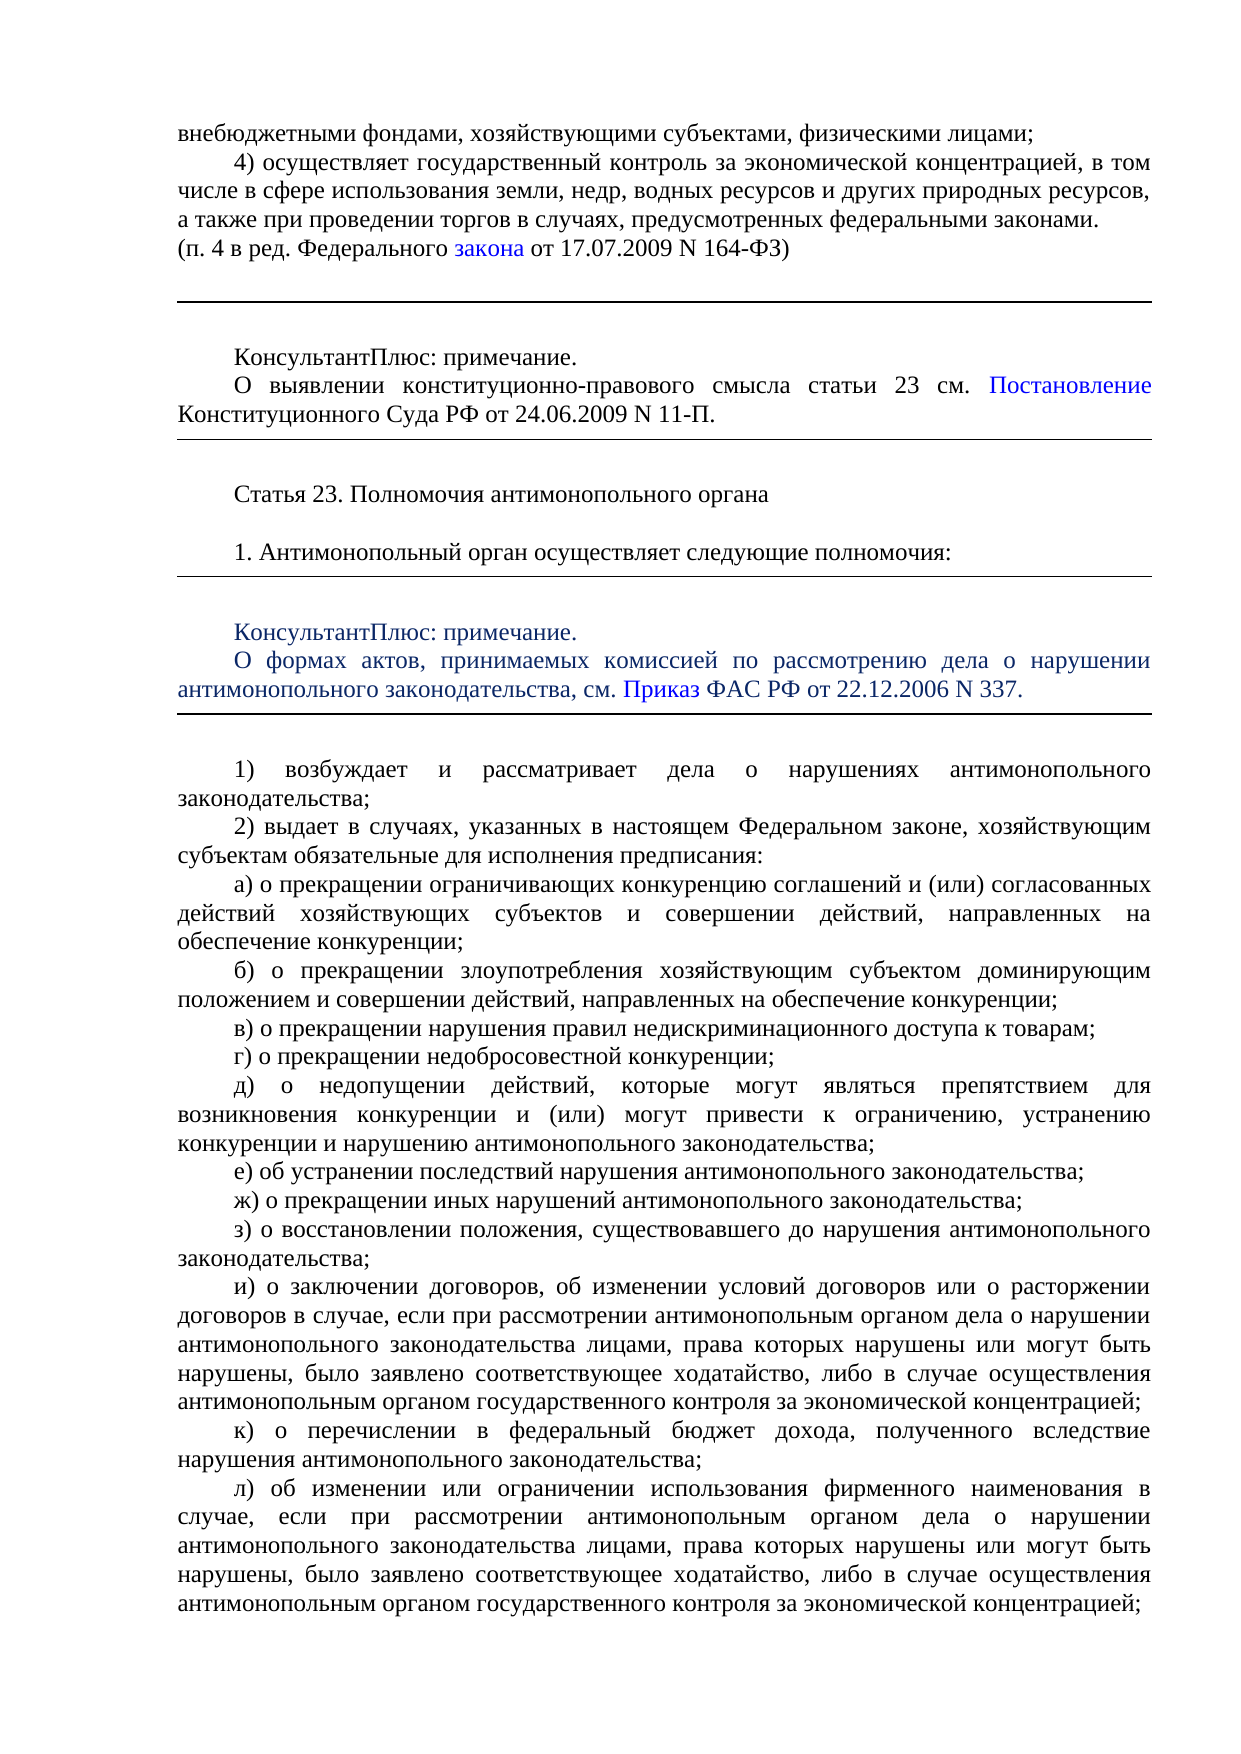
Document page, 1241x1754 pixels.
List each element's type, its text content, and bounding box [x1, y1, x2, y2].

text О выявлении конституционно-правового смысла статьи 23 см. Постановление Конституционного Суда РФ от 24.06.2009 N 11-П. [177, 371, 1152, 428]
text ж) о прекращении иных нарушений антимонопольного законодательства; [177, 1185, 1152, 1214]
text к) о перечислении в федеральный бюджет дохода, полученного вследствие нарушения антимонопольного законодательства; [177, 1415, 1152, 1473]
text 2) выдает в случаях, указанных в настоящем Федеральном законе, хозяйствующим субъектам обязательные для исполнения предписания: [177, 811, 1152, 869]
text КонсультантПлюс: примечание. [177, 342, 1152, 371]
text Статья 23. Полномочия антимонопольного органа [177, 479, 1152, 508]
text е) об устранении последствий нарушения антимонопольного законодательства; [177, 1156, 1152, 1185]
text и) о заключении договоров, об изменении условий договоров или о расторжении договоров в случае, если при рассмотрении антимонопольным органом дела о нарушении антимонопольного законодательства лицами, права которых нарушены или могут быть нарушены, было заявлено соответствующее ходатайство, либо в случае осуществления антимонопольным органом государственного контроля за экономической концентрацией; [177, 1271, 1152, 1415]
text л) об изменении или ограничении использования фирменного наименования в случае, если при рассмотрении антимонопольным органом дела о нарушении антимонопольного законодательства лицами, права которых нарушены или могут быть нарушены, было заявлено соответствующее ходатайство, либо в случае осуществления антимонопольным органом государственного контроля за экономической концентрацией; [177, 1473, 1152, 1616]
text 1. Антимонопольный орган осуществляет следующие полномочия: [177, 537, 1152, 565]
text б) о прекращении злоупотребления хозяйствующим субъектом доминирующим положением и совершении действий, направленных на обеспечение конкуренции; [177, 955, 1152, 1013]
text 4) осуществляет государственный контроль за экономической концентрацией, в том числе в сфере использования земли, недр, водных ресурсов и других природных ресурсов, а также при проведении торгов в случаях, предусмотренных федеральными законами. [177, 147, 1152, 233]
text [177, 118, 1152, 147]
text а) о прекращении ограничивающих конкуренцию соглашений и (или) согласованных действий хозяйствующих субъектов и совершении действий, направленных на обеспечение конкуренции; [177, 869, 1152, 955]
text 1) возбуждает и рассматривает дела о нарушениях антимонопольного законодательства; [177, 754, 1152, 811]
text г) о прекращении недобросовестной конкуренции; [177, 1041, 1152, 1070]
text д) о недопущении действий, которые могут являться препятствием для возникновения конкуренции и (или) могут привести к ограничению, устранению конкуренции и нарушению антимонопольного законодательства; [177, 1070, 1152, 1156]
text (п. 4 в ред. Федерального закона от 17.07.2009 N 164-ФЗ) [177, 233, 1152, 262]
text КонсультантПлюс: примечание. [177, 617, 1152, 645]
text О формах актов, принимаемых комиссией по рассмотрению дела о нарушении антимонопольного законодательства, см. Приказ ФАС РФ от 22.12.2006 N 337. [177, 645, 1152, 703]
text в) о прекращении нарушения правил недискриминационного доступа к товарам; [177, 1013, 1152, 1041]
text з) о восстановлении положения, существовавшего до нарушения антимонопольного законодательства; [177, 1214, 1152, 1271]
